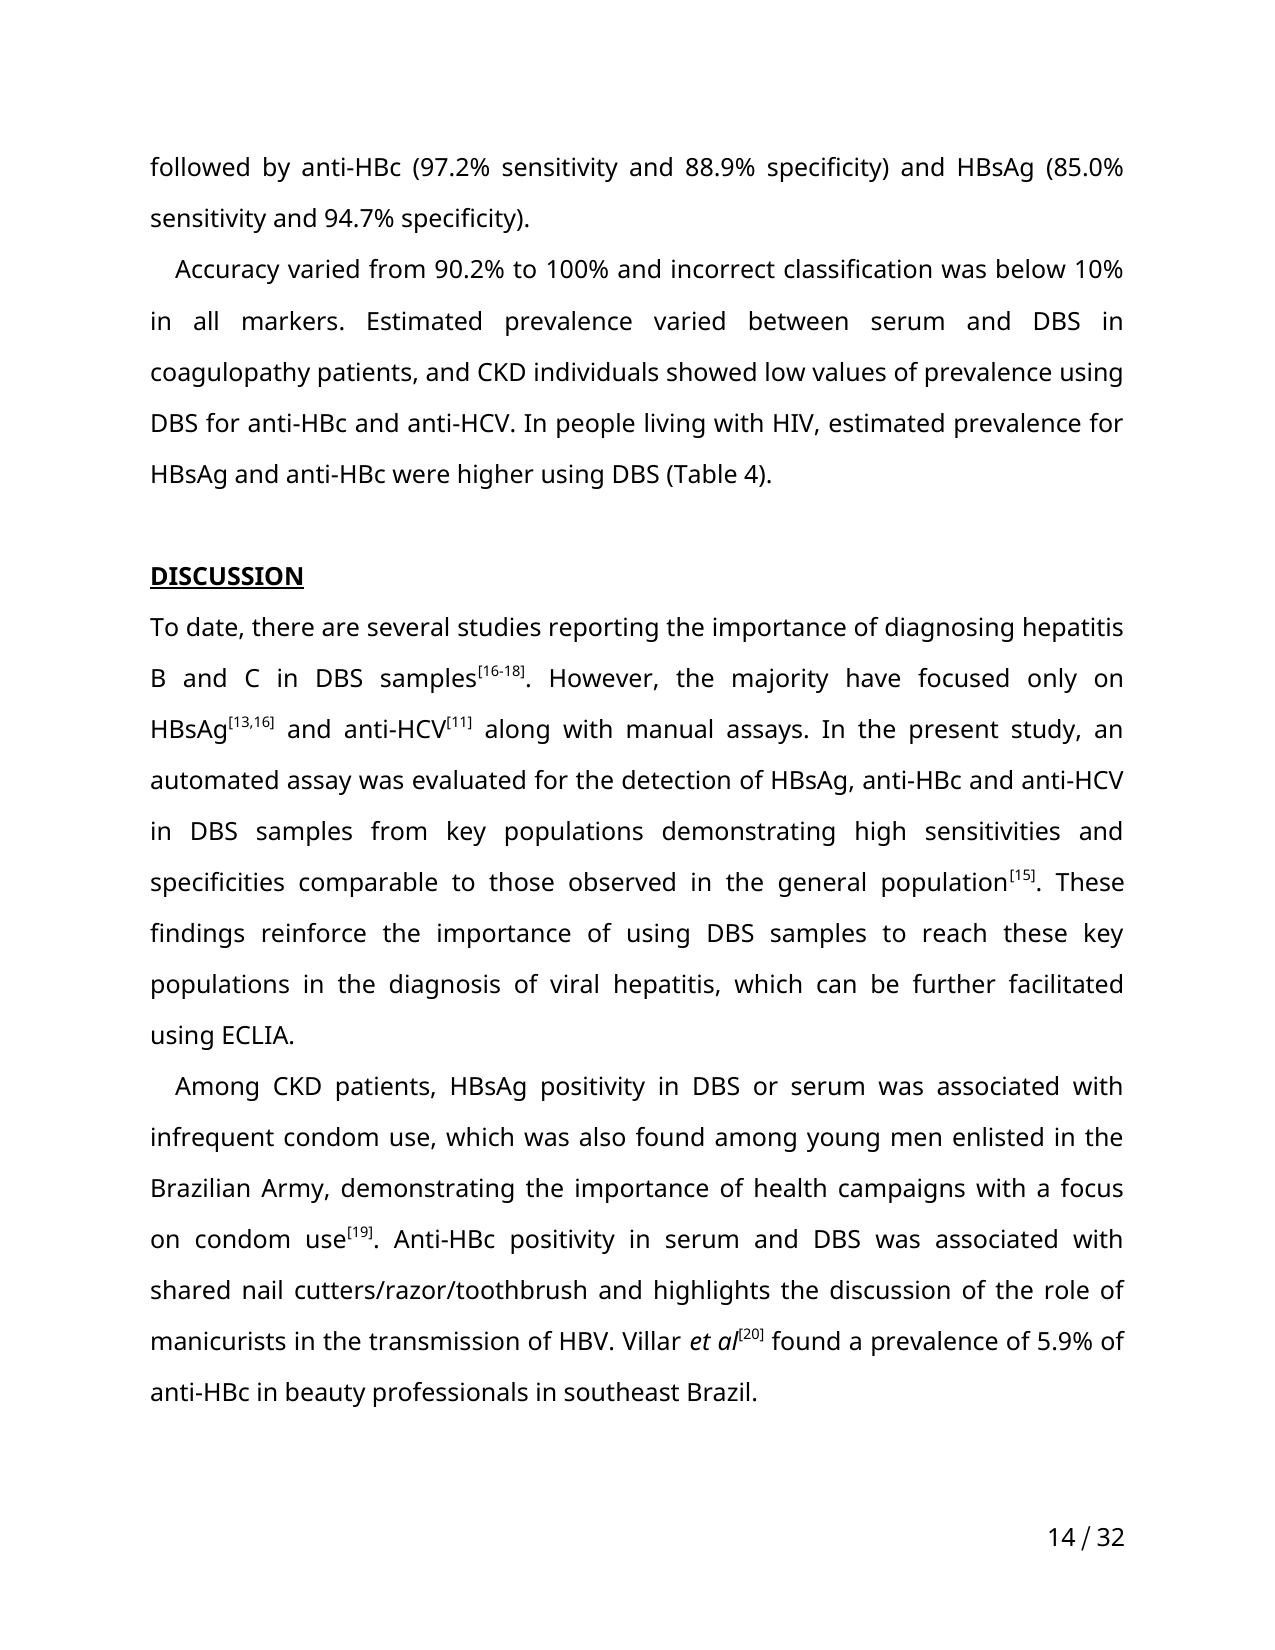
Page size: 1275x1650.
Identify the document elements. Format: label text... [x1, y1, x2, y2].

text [150, 150, 1125, 235]
text DISCUSSION [150, 558, 1125, 592]
text To date, there are several studies reporting the importance of diagnosing hepatitis B and C in DBS samples[16-18]. However, the majority have focused only on HBsAg[13,16] and anti-HCV[11] along with manual assays. In the present study, an automated assay was evaluated for the detection of HBsAg, anti-HBc and anti-HCV in DBS samples from key populations demonstrating high sensitivities and specificities comparable to those observed in the general population[15]. These findings reinforce the importance of using DBS samples to reach these key populations in the diagnosis of viral hepatitis, which can be further facilitated using ECLIA. [150, 609, 1125, 1052]
text Accuracy varied from 90.2% to 100% and incorrect classification was below 10% in all markers. Estimated prevalence varied between serum and DBS in coagulopathy patients, and CKD individuals showed low values of prevalence using DBS for anti-HBc and anti-HCV. In people living with HIV, estimated prevalence for HBsAg and anti-HBc were higher using DBS (Table 4). [150, 252, 1125, 490]
text Among CKD patients, HBsAg positivity in DBS or serum was associated with infrequent condom use, which was also found among young men enlisted in the Brazilian Army, demonstrating the importance of health campaigns with a focus on condom use[19]. Anti-HBc positivity in serum and DBS was associated with shared nail cutters/razor/toothbrush and highlights the discussion of the role of manicurists in the transmission of HBV. Villar et al[20] found a prevalence of 5.9% of anti-HBc in beauty professionals in southeast Brazil. [150, 1069, 1125, 1409]
